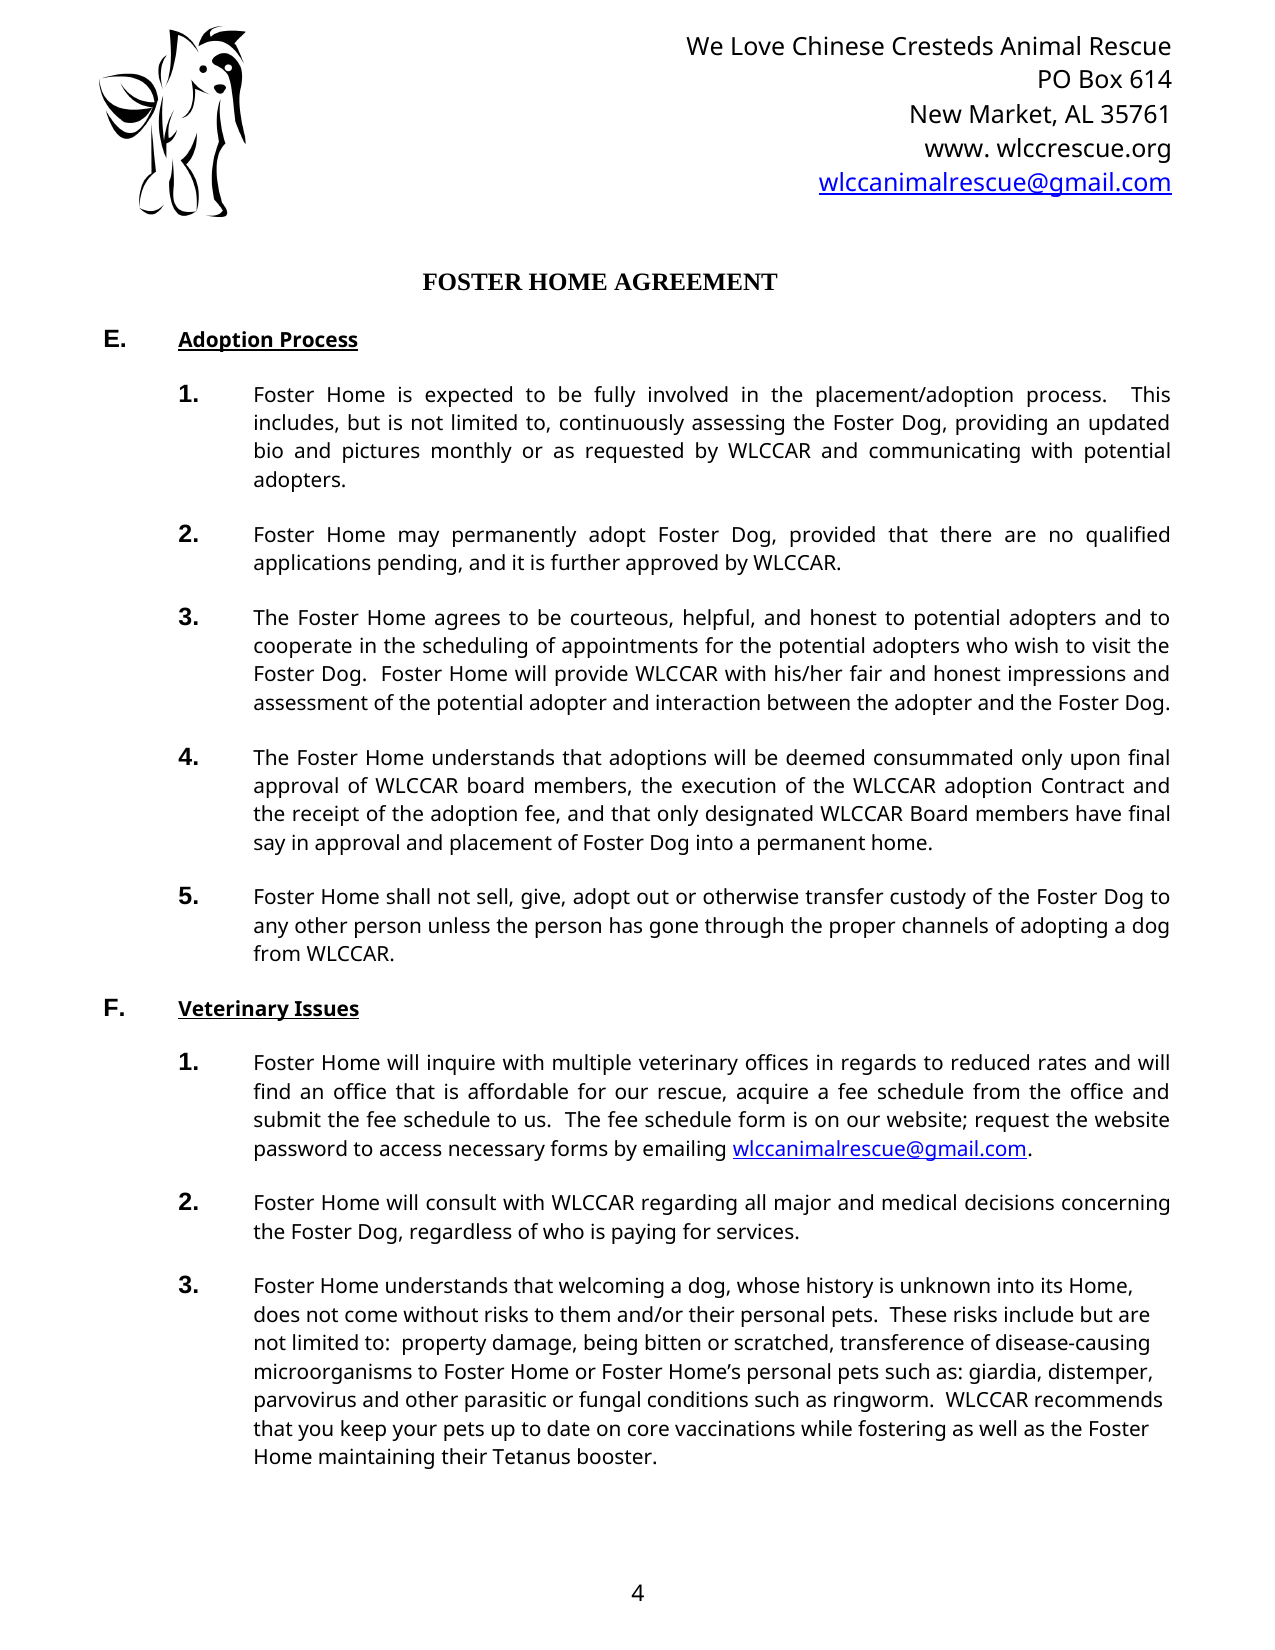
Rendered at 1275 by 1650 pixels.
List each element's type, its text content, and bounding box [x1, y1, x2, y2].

subtitle The Foster Home agrees to be courteous, helpful, and honest to potential adopters and to cooperate in the scheduling of appointments for the potential adopters who wish to visit the Foster Dog. Foster Home will provide WLCCAR with his/her fair and honest impressions and assessment of the potential adopter and interaction between the adopter and the Foster Dog. [178, 602, 1172, 716]
subtitle Foster Home may permanently adopt Foster Dog, provided that there are no qualified applications pending, and it is further approved by WLCCAR. [178, 518, 1172, 577]
subtitle Foster Home understands that welcoming a dog, whose history is unknown into its Home, does not come without risks to them and/or their personal pets. These risks include but are not limited to: property damage, being bitten or scratched, transference of disease-causing microorganisms to Foster Home or Foster Home’s personal pets such as: giardia, distemper, parvovirus and other parasitic or fungal conditions such as ringworm. WLCCAR recommends that you keep your pets up to date on core vaccinations while fostering as well as the Foster Home maintaining their Tetanus booster. [178, 1270, 1172, 1471]
subtitle Foster Home will inquire with multiple veterinary offices in regards to reduced rates and will find an office that is affordable for our rescue, acquire a fee schedule from the office and submit the fee schedule to us. The fee schedule form is on our website; request the website password to access necessary forms by emailing wlccanimalrescue@gmail.com. [178, 1047, 1172, 1162]
subtitle Adoption Process [103, 324, 1172, 354]
picture [99, 26, 246, 217]
subtitle The Foster Home understands that adoptions will be deemed consummated only upon final approval of WLCCAR board members, the execution of the WLCCAR adoption Contract and the receipt of the adoption fee, and that only designated WLCCAR Board members have final say in approval and placement of Foster Dog into a permanent home. [178, 741, 1172, 856]
subtitle Veterinary Issues [103, 993, 1172, 1022]
subtitle Foster Home is expected to be fully involved in the placement/adoption process. This includes, but is not limited to, continuously assessing the Foster Dog, providing an updated bio and pictures monthly or as requested by WLCCAR and communicating with potential adopters. [178, 379, 1172, 493]
subtitle Foster Home will consult with WLCCAR regarding all major and medical decisions concerning the Foster Dog, regardless of who is paying for services. [178, 1187, 1172, 1245]
subtitle Foster Home shall not sell, give, adopt out or otherwise transfer custody of the Foster Dog to any other person unless the person has gone through the proper channels of adopting a dog from WLCCAR. [178, 881, 1172, 968]
